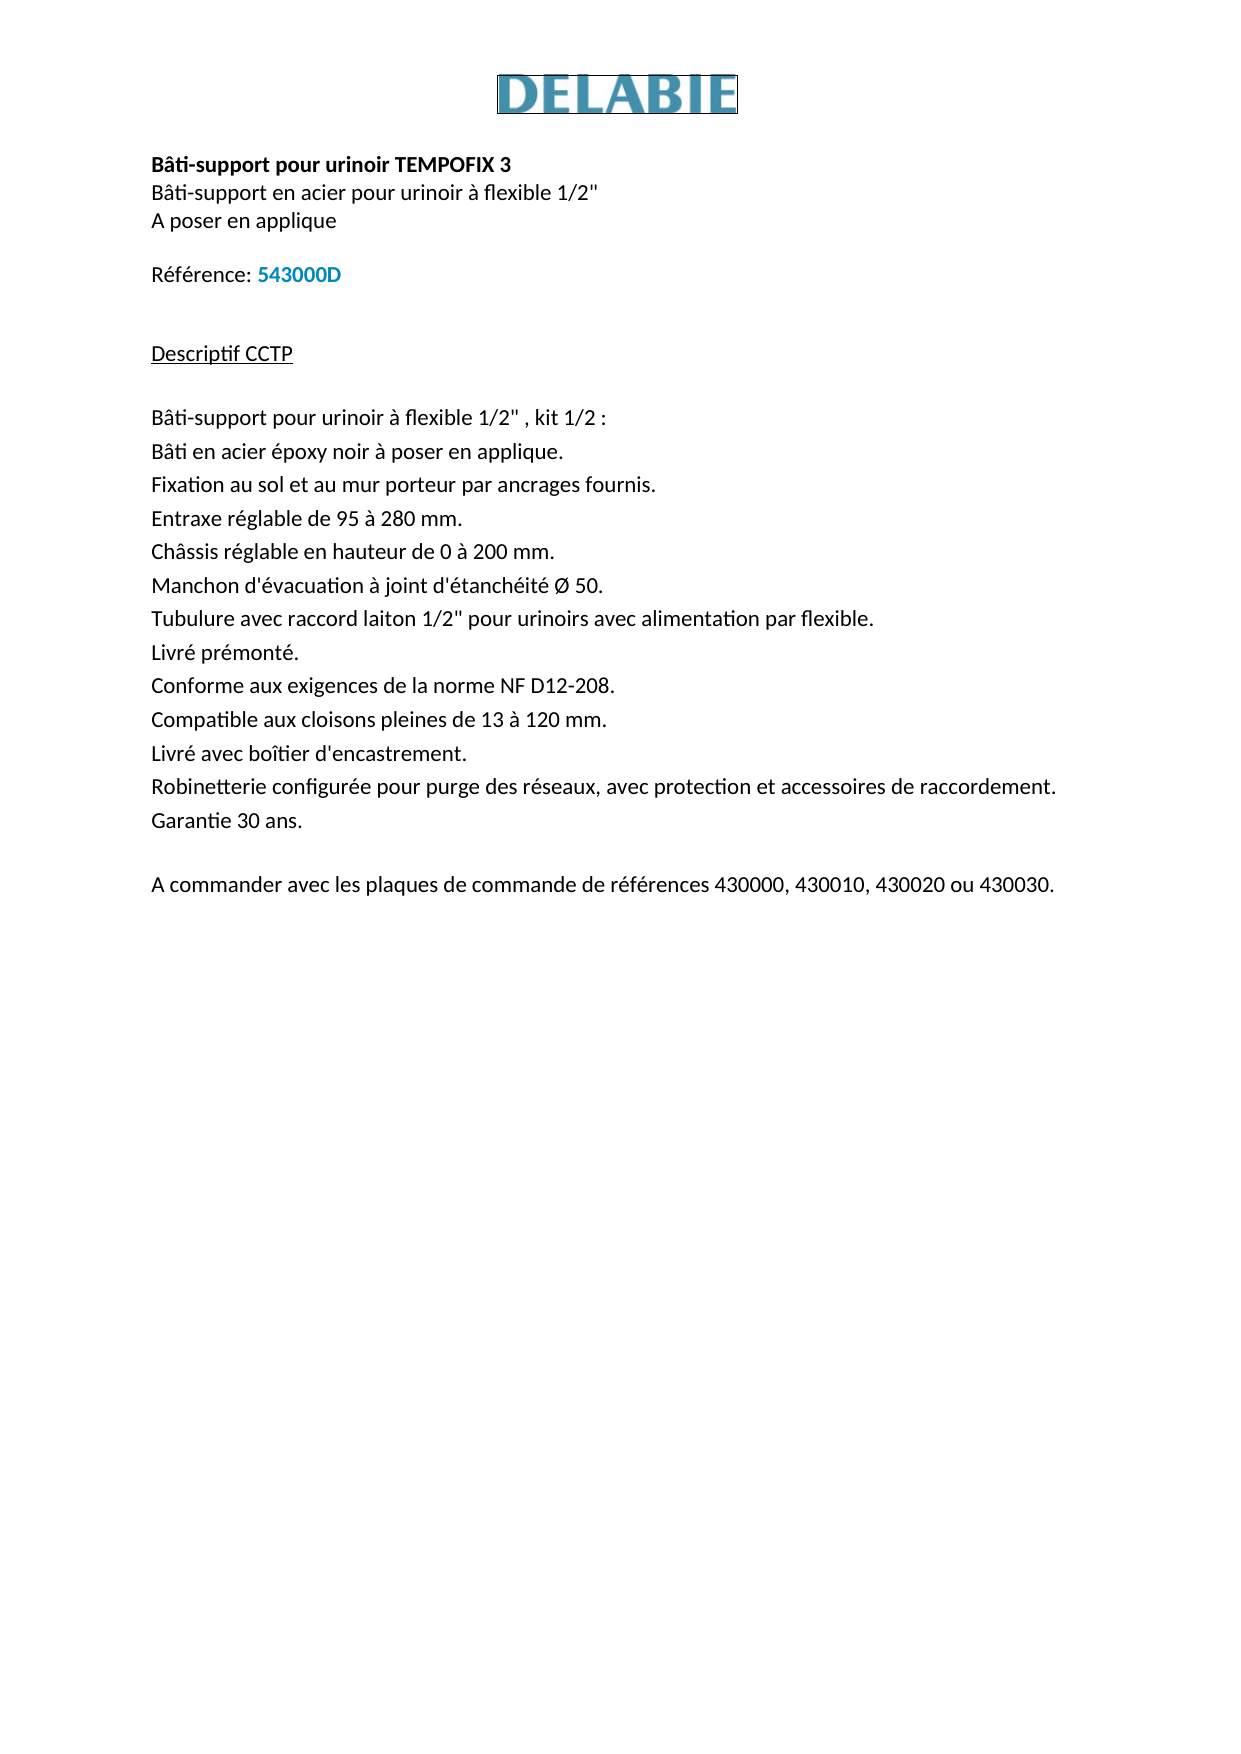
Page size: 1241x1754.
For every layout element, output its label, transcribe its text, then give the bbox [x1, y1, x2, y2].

text Conforme aux exigences de la norme NF D12-208. [151, 672, 1084, 700]
text Livré prémonté. [151, 638, 1084, 666]
text Bâti-support pour urinoir TEMPOFIX 3 [151, 150, 1084, 178]
text Châssis réglable en hauteur de 0 à 200 mm. [151, 537, 1084, 566]
text Référence: 543000D [151, 260, 1084, 288]
text Bâti-support en acier pour urinoir à flexible 1/2" [151, 178, 1084, 206]
text A poser en applique [151, 206, 1084, 234]
text A commander avec les plaques de commande de références 430000, 430010, 430020 ou 430030. [151, 870, 1084, 898]
text Bâti-support pour urinoir à flexible 1/2" , kit 1/2 : [151, 403, 1084, 431]
text Tubulure avec raccord laiton 1/2" pour urinoirs avec alimentation par flexible. [151, 604, 1084, 633]
text Manchon d'évacuation à joint d'étanchéité Ø 50. [151, 571, 1084, 599]
text Bâti en acier époxy noir à poser en applique. [151, 437, 1084, 465]
text Robinetterie configurée pour purge des réseaux, avec protection et accessoires de raccordement. [151, 772, 1084, 800]
text Livré avec boîtier d'encastrement. [151, 739, 1084, 767]
text Entraxe réglable de 95 à 280 mm. [151, 504, 1084, 532]
text Fixation au sol et au mur porteur par ancrages fournis. [151, 470, 1084, 498]
text Compatible aux cloisons pleines de 13 à 120 mm. [151, 705, 1084, 733]
text Descriptif CCTP [151, 339, 1084, 367]
picture [498, 76, 737, 113]
text Garantie 30 ans. [151, 806, 1084, 834]
